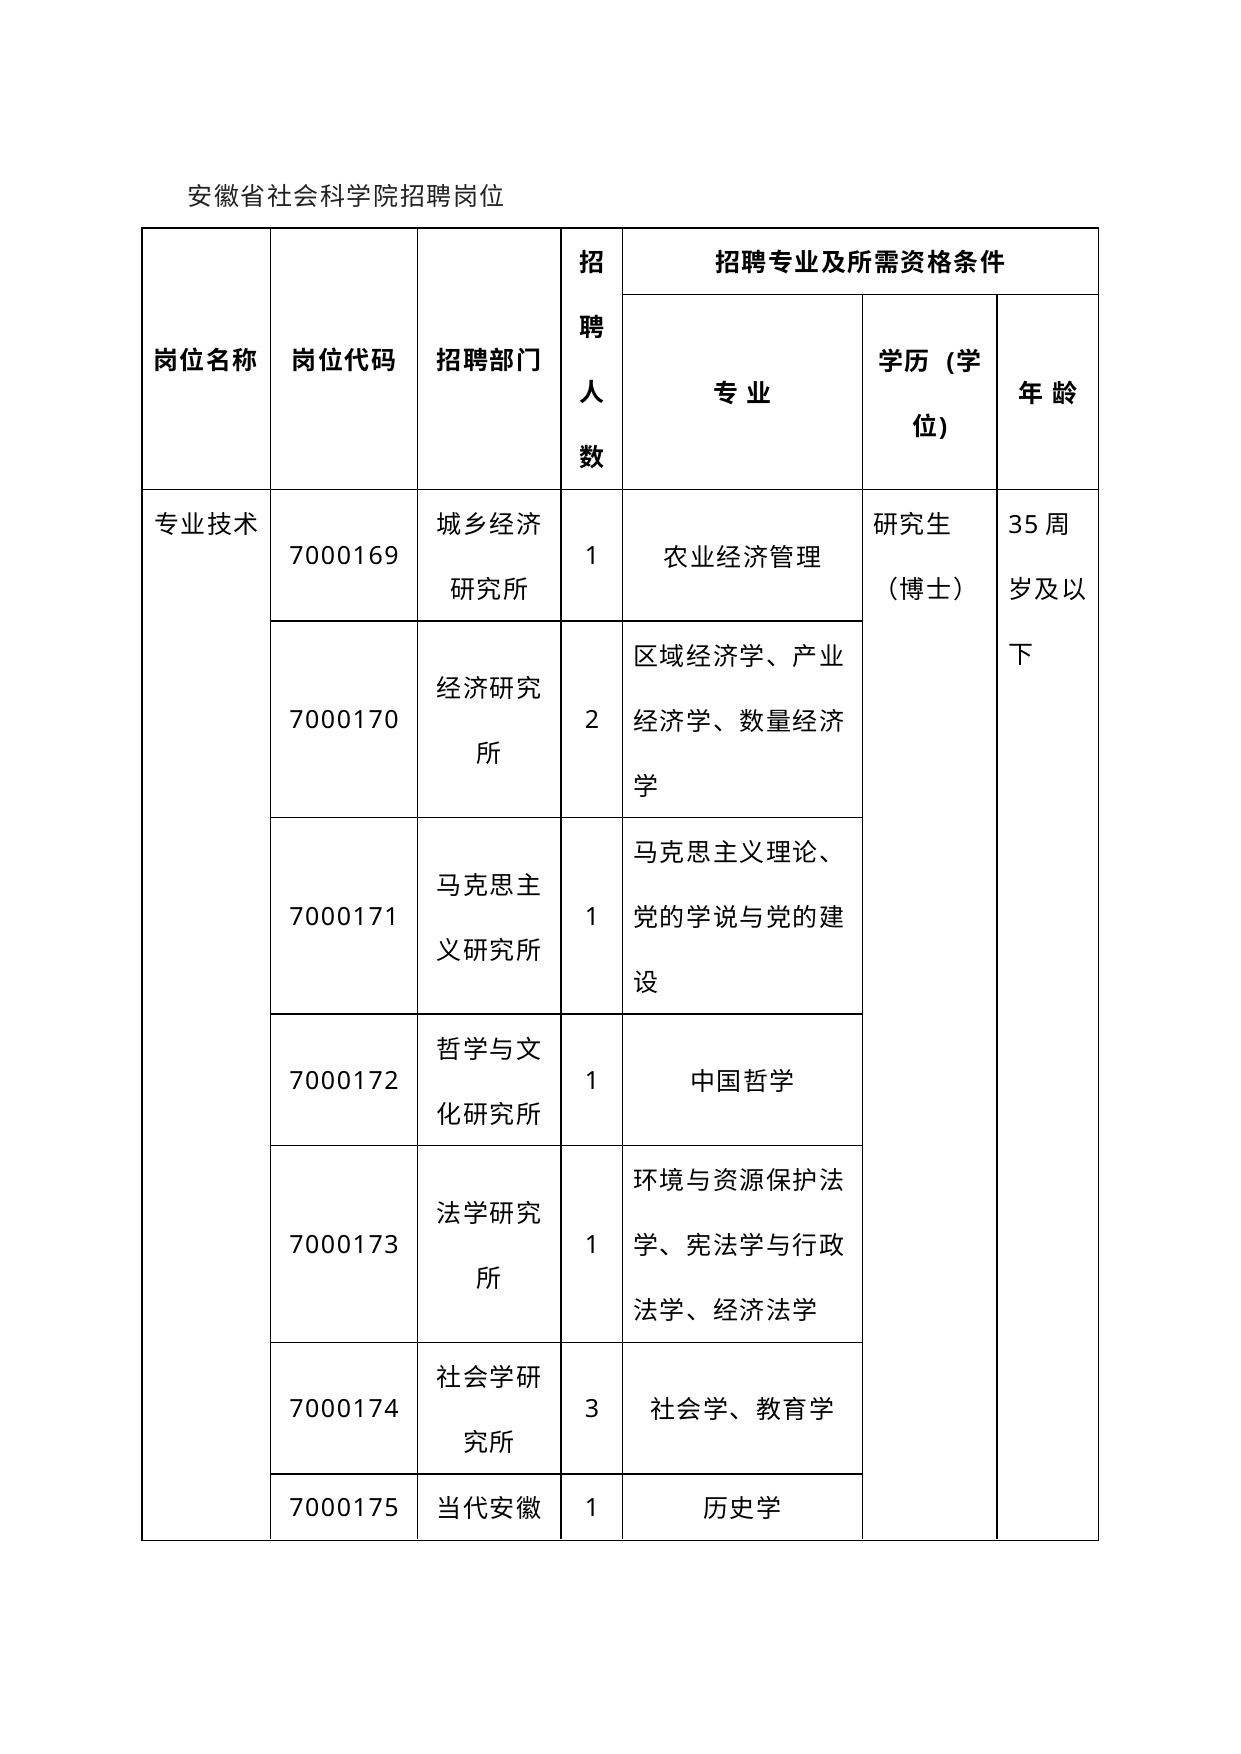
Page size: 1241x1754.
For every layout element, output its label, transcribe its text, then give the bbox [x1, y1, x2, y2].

table_cell 学历 (学位) [863, 295, 996, 488]
table_cell 农业经济管理 [623, 490, 862, 620]
table_cell 1 [562, 818, 622, 1013]
text 安徽省社会科学院招聘岗位 [187, 162, 1053, 227]
table_cell 经济研究所 [418, 622, 560, 817]
table_cell 7000170 [271, 622, 417, 817]
table_cell 环境与资源保护法学、宪法学与行政法学、经济法学 [623, 1146, 862, 1341]
table_cell 7000175 [271, 1475, 417, 1539]
table_cell 1 [562, 1015, 622, 1145]
table_header 招聘部门 [418, 229, 560, 488]
table_cell 1 [562, 1475, 622, 1539]
table_cell 历史学 [623, 1475, 862, 1539]
table_cell 35周岁及以下 [998, 490, 1098, 1539]
table_header 岗位名称 [143, 229, 270, 488]
table_cell 3 [562, 1343, 622, 1473]
table_cell 7000171 [271, 818, 417, 1013]
table_cell 马克思主义理论、党的学说与党的建设 [623, 818, 862, 1013]
table_cell 社会学、教育学 [623, 1343, 862, 1473]
table_cell 城乡经济研究所 [418, 490, 560, 620]
table_cell 1 [562, 490, 622, 620]
table_header 岗位代码 [271, 229, 417, 488]
table_cell 当代安徽研究所 [418, 1475, 560, 1539]
table_cell 法学研究所 [418, 1146, 560, 1341]
table_cell 1 [562, 1146, 622, 1341]
table_cell 年 龄 [998, 295, 1098, 488]
table_cell 7000173 [271, 1146, 417, 1341]
table_cell 2 [562, 622, 622, 817]
table_cell 专业技术 [143, 490, 270, 1539]
table_cell 社会学研究所 [418, 1343, 560, 1473]
table_header 招聘人数 [562, 229, 622, 488]
table_cell 区域经济学、产业经济学、数量经济学 [623, 622, 862, 817]
table_cell 马克思主义研究所 [418, 818, 560, 1013]
table_cell 中国哲学 [623, 1015, 862, 1145]
table_header 招聘专业及所需资格条件 [623, 229, 1098, 293]
table_cell 7000169 [271, 490, 417, 620]
table_cell 专 业 [623, 295, 862, 488]
table_cell 7000174 [271, 1343, 417, 1473]
table_cell 哲学与文化研究所 [418, 1015, 560, 1145]
table_cell 研究生 （博士） [863, 490, 996, 1539]
table_cell 7000172 [271, 1015, 417, 1145]
